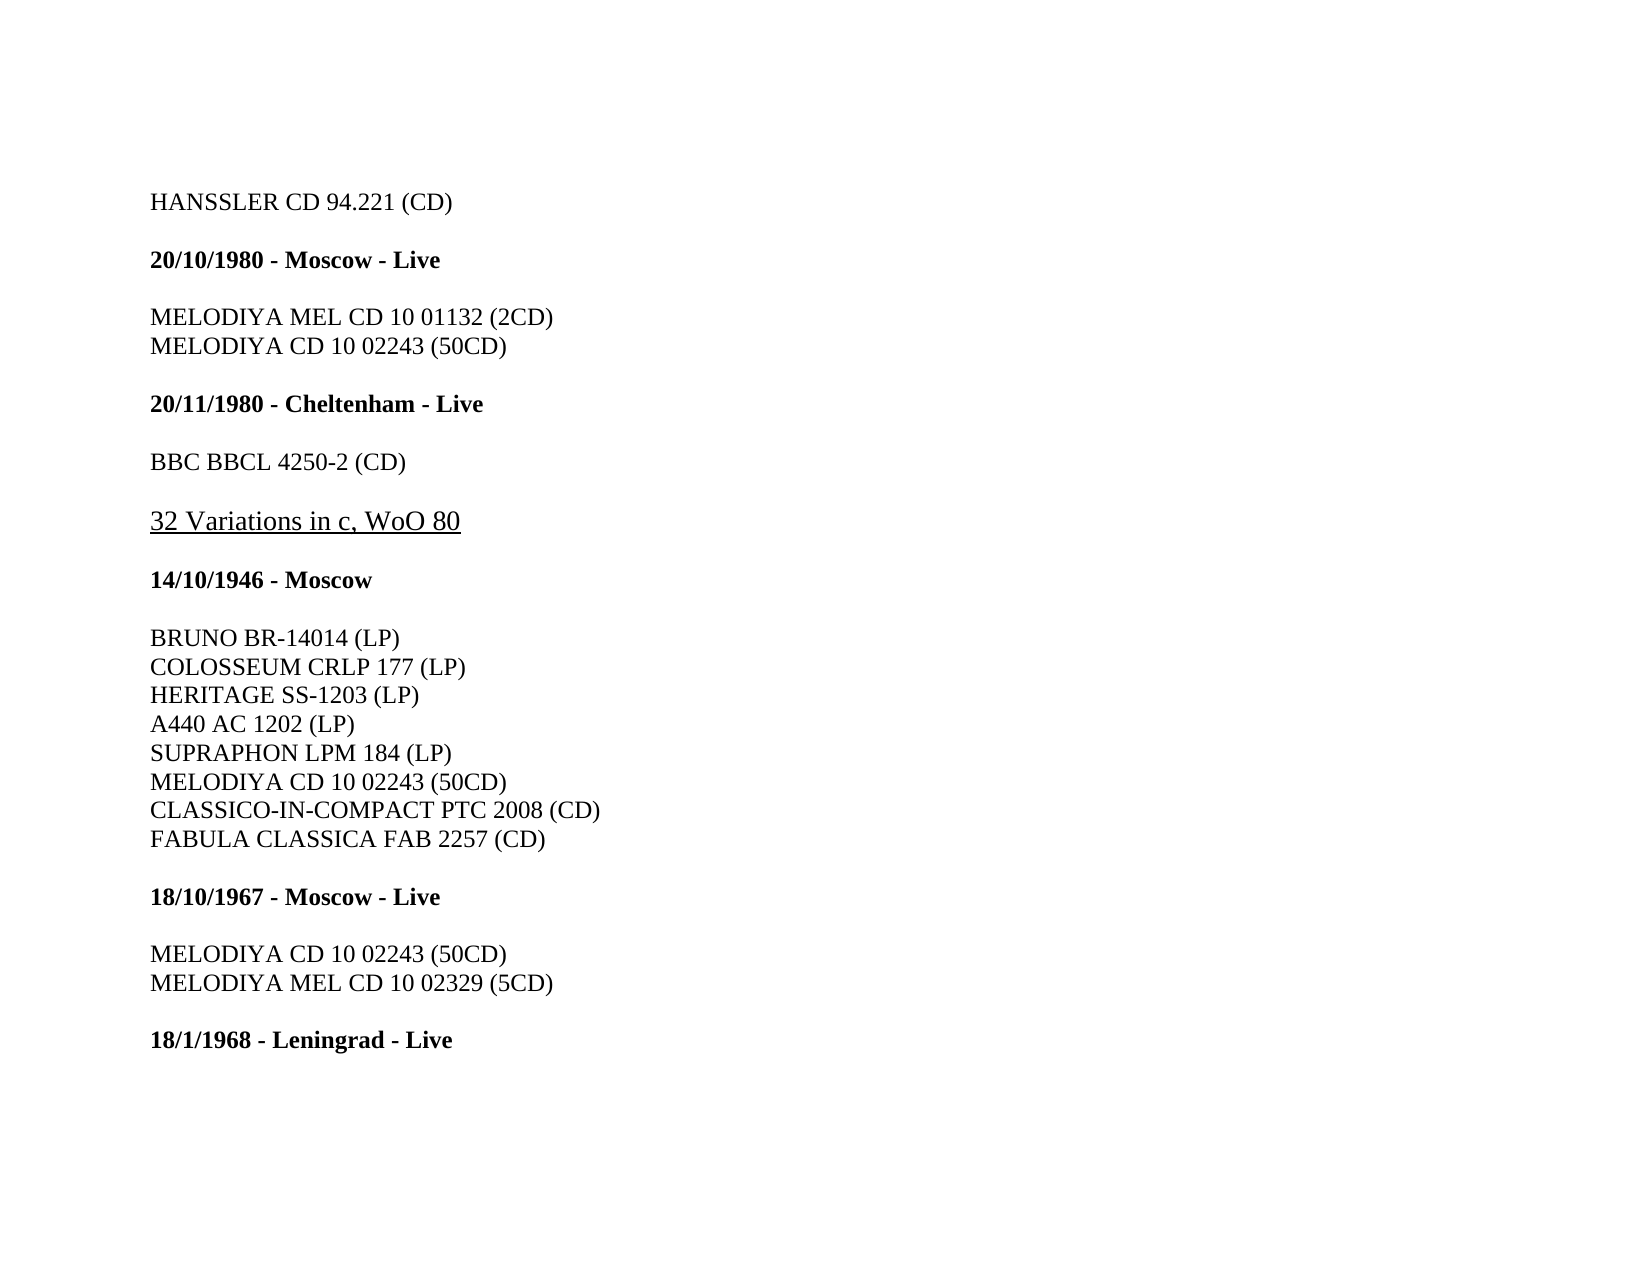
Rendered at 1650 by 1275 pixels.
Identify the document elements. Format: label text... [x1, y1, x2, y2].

text HANSSLER CD 94.221 (CD) 20/10/1980 - Moscow - Live MELODIYA MEL CD 10 01132 (2CD) MELODIYA CD 10 02243 (50CD) [150, 187, 1500, 360]
text 20/11/1980 - Cheltenham - Live [150, 389, 1500, 418]
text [150, 447, 1500, 1083]
